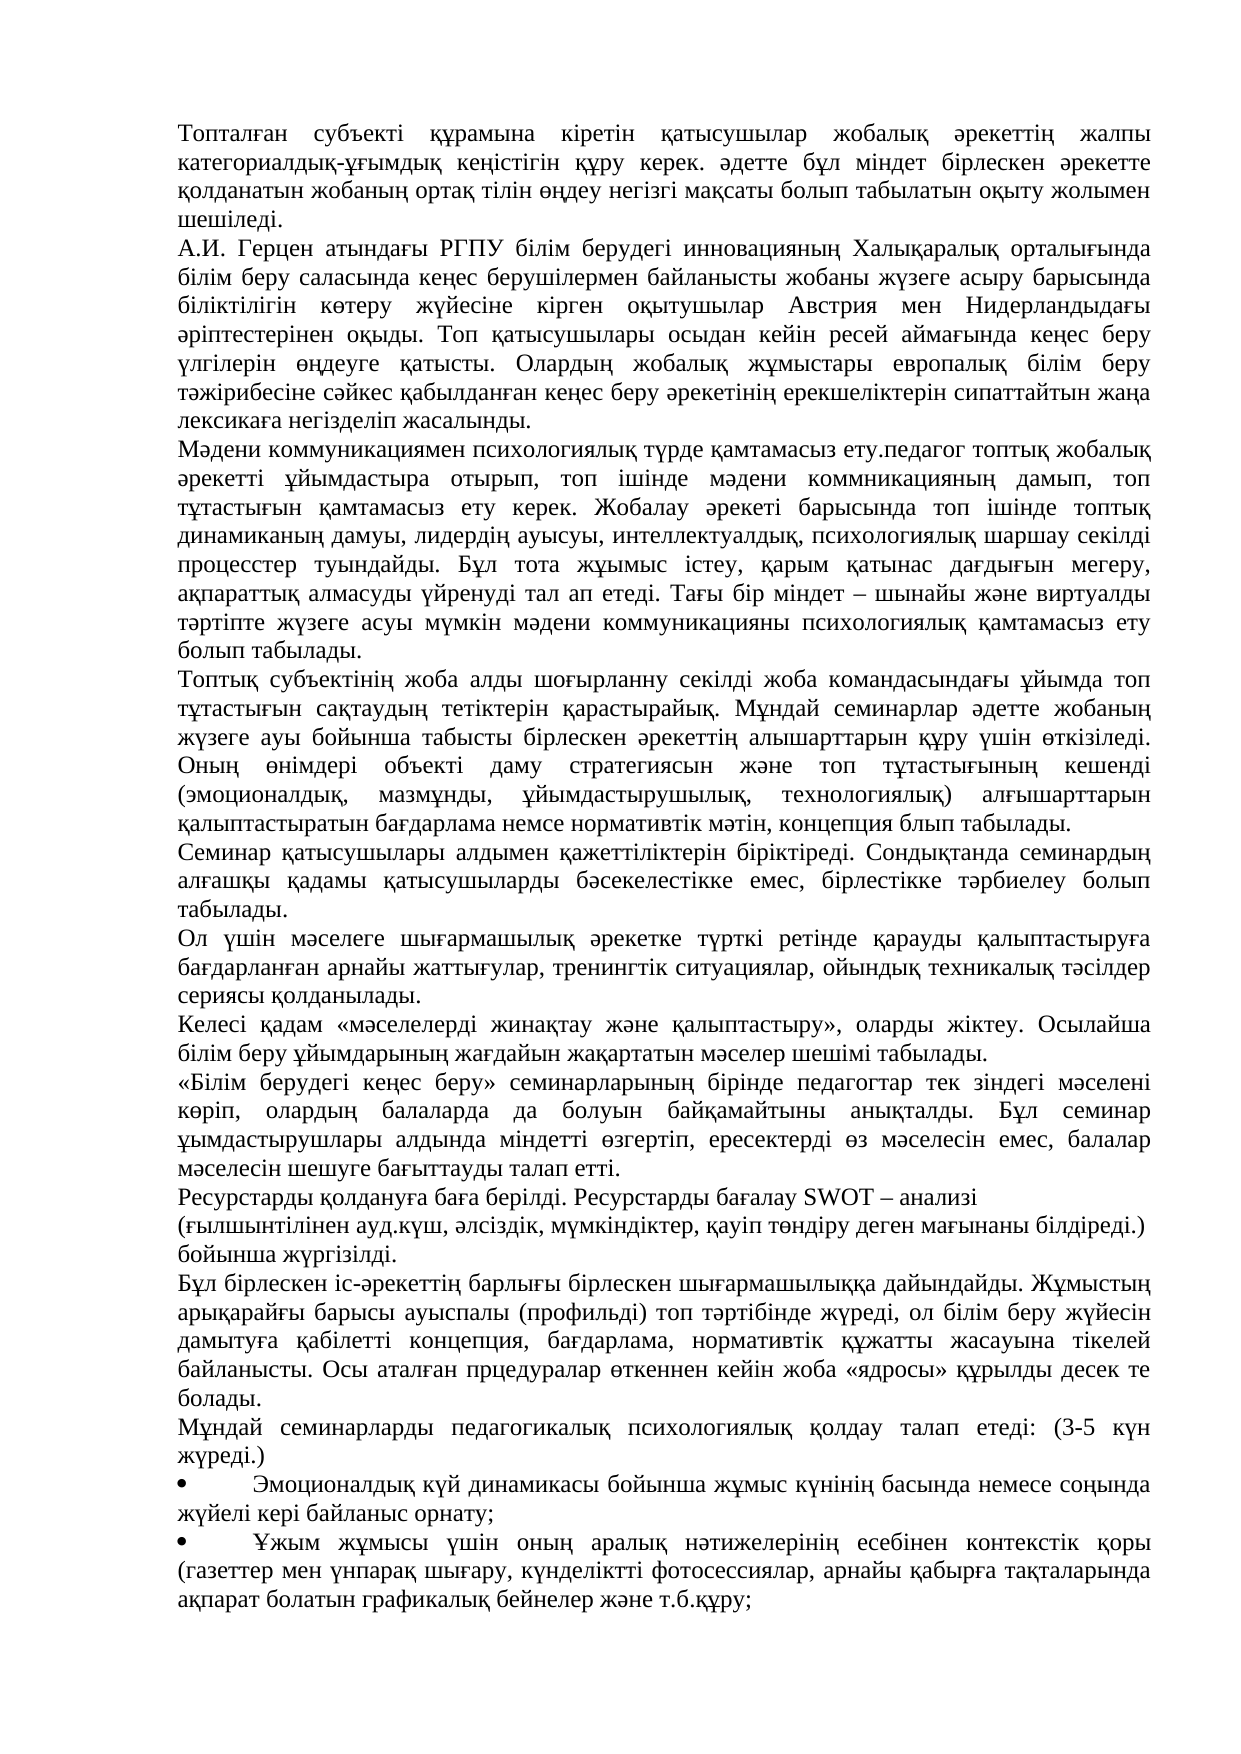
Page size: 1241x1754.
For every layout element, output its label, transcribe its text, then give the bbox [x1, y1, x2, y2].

text Бұл бірлескен іс-әрекеттің барлығы бірлескен шығармашылыққа дайындайды. Жұмыстың арықарайғы барысы ауыспалы (профильді) топ тәртібінде жүреді, ол білім беру жүйесін дамытуға қабілетті концепция, бағдарлама, нормативтік құжатты жасауына тікелей байланысты. Осы аталған прцедуралар өткеннен кейін жоба «ядросы» құрылды десек те болады. [177, 1268, 1152, 1412]
text Ол үшін мәселеге шығармашылық әрекетке түрткі ретінде қарауды қалыптастыруға бағдарланған арнайы жаттығулар, тренингтік ситуациялар, ойындық техникалық тәсілдер сериясы қолданылады. [177, 923, 1152, 1009]
text Топталған субъекті құрамына кіретін қатысушылар жобалық әрекеттің жалпы категориалдық-ұғымдық кеңістігін құру керек. әдетте бұл міндет бірлескен әрекетте қолданатын жобаның ортақ тілін өңдеу негізгі мақсаты болып табылатын оқыту жолымен шешіледі. [177, 118, 1152, 233]
text «Білім берудегі кеңес беру» семинарларының бірінде педагогтар тек зіндегі мәселені көріп, олардың балаларда да болуын байқамайтыны анықталды. Бұл семинар ұымдастырушлары алдында міндетті өзгертіп, ересектерді өз мәселесін емес, балалар мәселесін шешуге бағыттауды талап етті. [177, 1067, 1152, 1182]
text Ресурстарды қолдануға баға берілді. Ресурстарды бағалау SWOT – анализі (ғылшынтілінен ауд.күш, әлсіздік, мүмкіндіктер, қауіп төндіру деген мағынаны білдіреді.) бойынша жүргізілді. [177, 1182, 1152, 1268]
text Келесі қадам «мәселелерді жинақтау және қалыптастыру», оларды жіктеу. Осылайша білім беру ұйымдарының жағдайын жақартатын мәселер шешімі табылады. [177, 1009, 1152, 1067]
list Ұжым жұмысы үшін оның аралық нәтижелерінің есебінен контекстік қоры (газеттер мен үнпарақ шығару, күнделіктті фотосессиялар, арнайы қабырға тақталарында ақпарат болатын графикалық бейнелер және т.б.құру; [177, 1527, 1152, 1613]
text Семинар қатысушылары алдымен қажеттіліктерін біріктіреді. Сондықтанда семинардың алғашқы қадамы қатысушыларды бәсекелестікке емес, бірлестікке тәрбиелеу болып табылады. [177, 837, 1152, 923]
list Эмоционалдық күй динамикасы бойынша жұмыс күнінің басында немесе соңында жүйелі кері байланыс орнату; [177, 1469, 1152, 1527]
text Топтық субъектінің жоба алды шоғырланну секілді жоба командасындағы ұйымда топ тұтастығын сақтаудың тетіктерін қарастырайық. Мұндай семинарлар әдетте жобаның жүзеге ауы бойынша табысты бірлескен әрекеттің алышарттарын құру үшін өткізіледі. Оның өнімдері объекті даму стратегиясын және топ тұтастығының кешенді (эмоционалдық, мазмұнды, ұйымдастырушылық, технологиялық) алғышарттарын қалыптастыратын бағдарлама немсе нормативтік мәтін, концепция блып табылады. [177, 664, 1152, 837]
text А.И. Герцен атындағы РГПУ білім берудегі инновацияның Халықаралық орталығында білім беру саласында кеңес берушілермен байланысты жобаны жүзеге асыру барысында біліктілігін көтеру жүйесіне кірген оқытушылар Австрия мен Нидерландыдағы әріптестерінен оқыды. Топ қатысушылары осыдан кейін ресей аймағында кеңес беру үлгілерін өңдеуге қатысты. Олардың жобалық жұмыстары европалық білім беру тәжірибесіне сәйкес қабылданған кеңес беру әрекетінің ерекшеліктерін сипаттайтын жаңа лексикаға негізделіп жасалынды. [177, 233, 1152, 434]
text Мұндай семинарларды педагогикалық психологиялық қолдау талап етеді: (3-5 күн жүреді.) [177, 1412, 1152, 1469]
text Мәдени коммуникациямен психологиялық түрде қамтамасыз ету.педагог топтық жобалық әрекетті ұйымдастыра отырып, топ ішінде мәдени коммникацияның дамып, топ тұтастығын қамтамасыз ету керек. Жобалау әрекеті барысында топ ішінде топтық динамиканың дамуы, лидердің ауысуы, интеллектуалдық, психологиялық шаршау секілді процесстер туындайды. Бұл тота жұымыс істеу, қарым қатынас дағдығын мегеру, ақпараттық алмасуды үйренуді тал ап етеді. Тағы бір міндет – шынайы және виртуалды тәртіпте жүзеге асуы мүмкін мәдени коммуникацияны психологиялық қамтамасыз ету болып табылады. [177, 434, 1152, 664]
